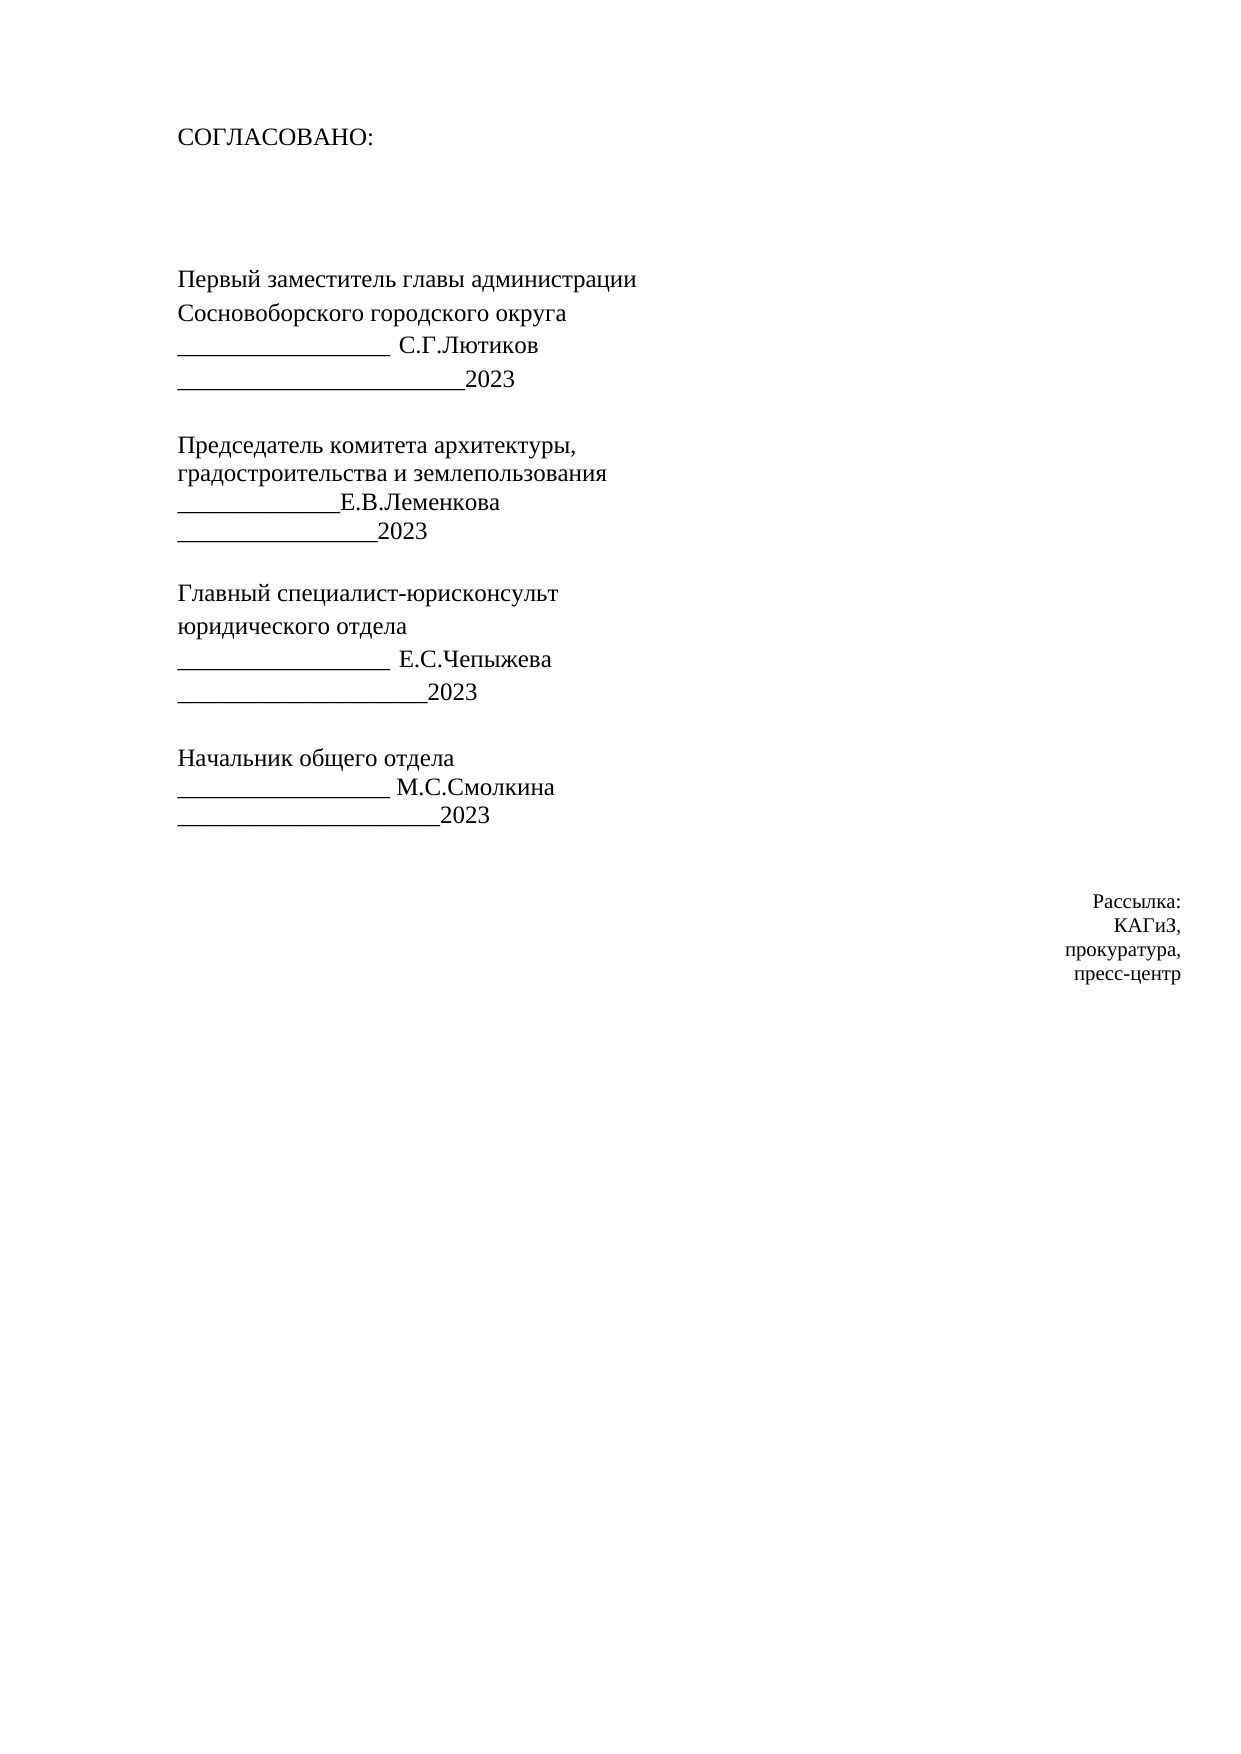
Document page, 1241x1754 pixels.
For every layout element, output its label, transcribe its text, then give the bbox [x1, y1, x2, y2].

table_cell Главный специалист-юрисконсульт юридического отдела _________________ Е.С.Чепыжева ____________________2023 [166, 578, 721, 743]
text КАГиЗ, [177, 913, 1181, 937]
text прокуратура, [177, 937, 1181, 961]
table_cell Начальник общего отдела _________________ М.С.Смолкина _____________________2023 [166, 743, 721, 860]
table_cell Председатель комитета архитектуры, градостроительства и землепользования _____________Е.В.Леменкова ________________2023 [166, 430, 721, 578]
table_header Первый заместитель главы администрации Сосновоборского городского округа _________________ С.Г.Лютиков _______________________2023 [166, 237, 721, 430]
text Рассылка: [177, 888, 1181, 913]
text СОГЛАСОВАНО: [177, 122, 1181, 151]
text пресс-центр [177, 961, 1181, 985]
